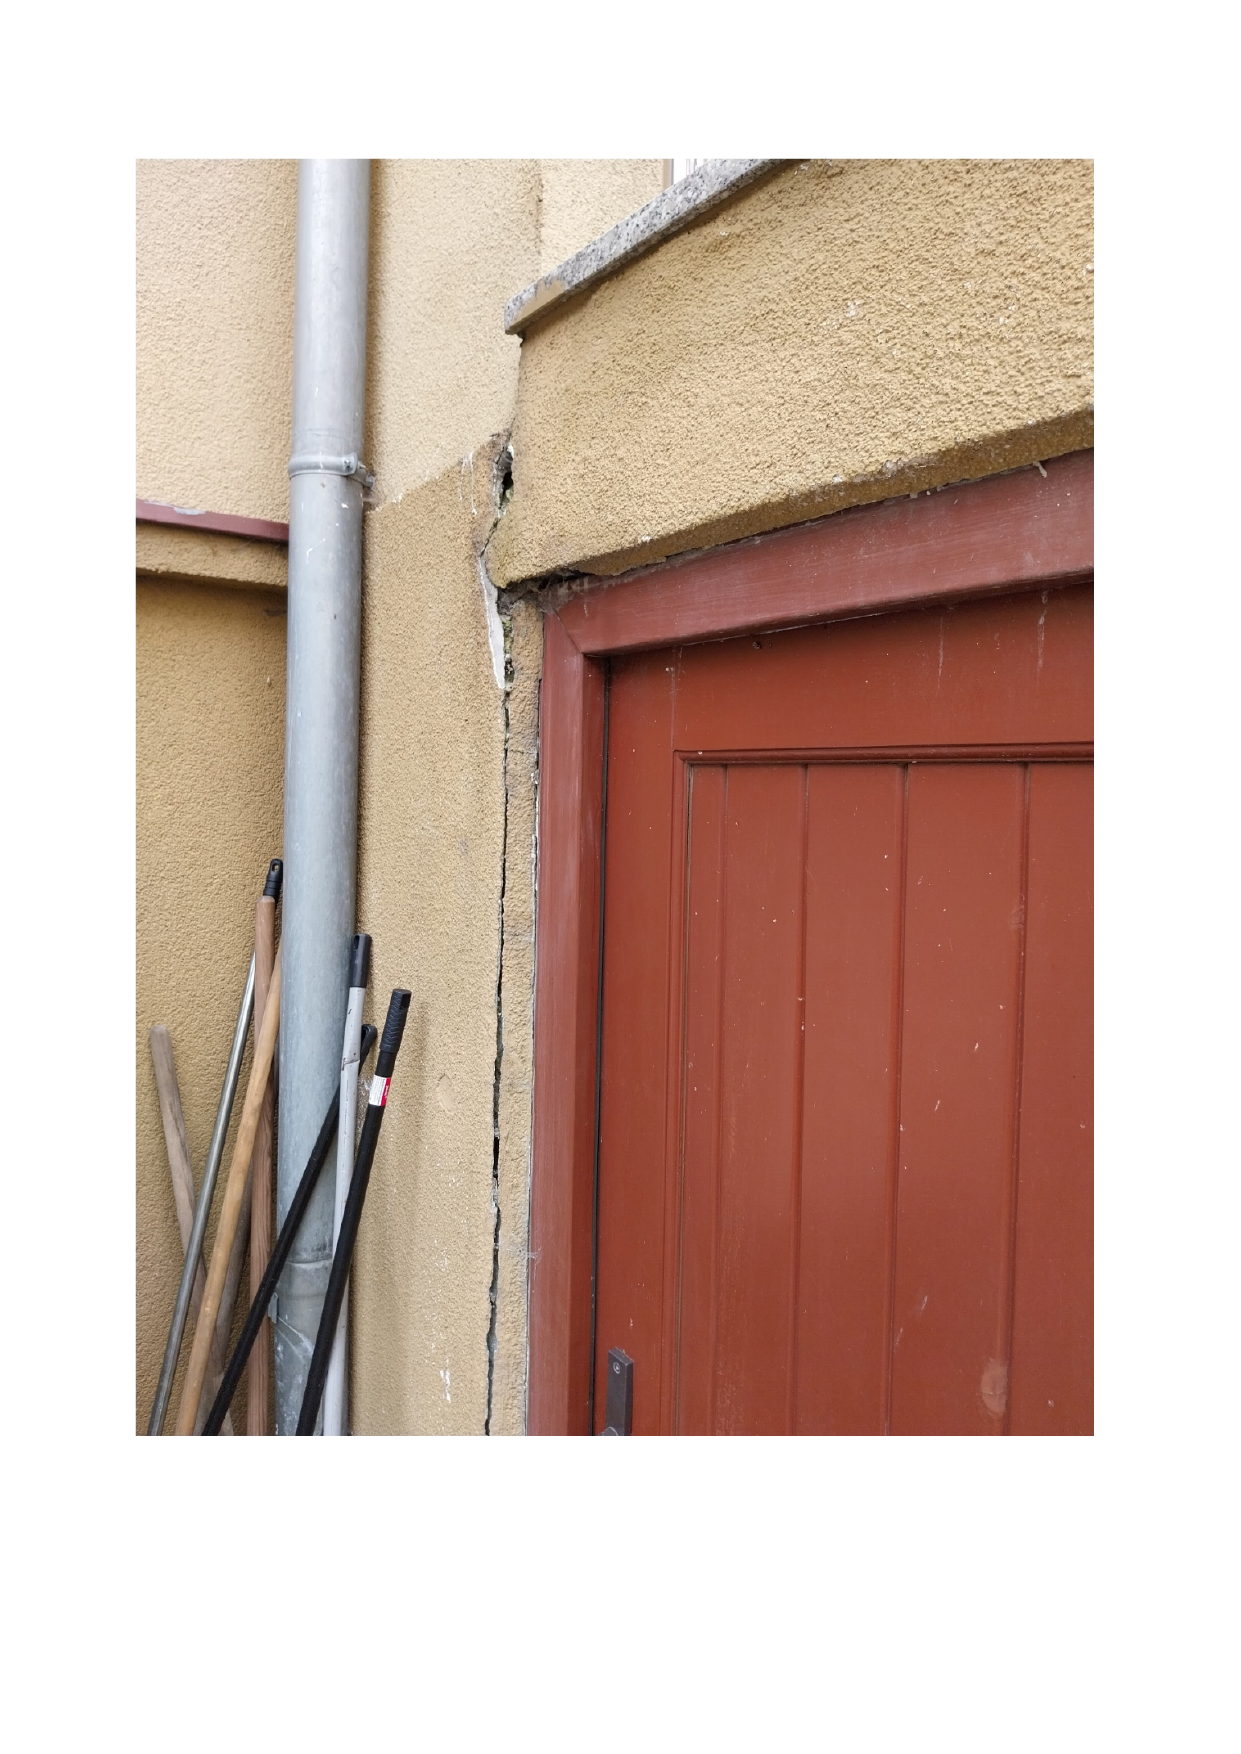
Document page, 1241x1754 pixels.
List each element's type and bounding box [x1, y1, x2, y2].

picture [137, 160, 1094, 1435]
